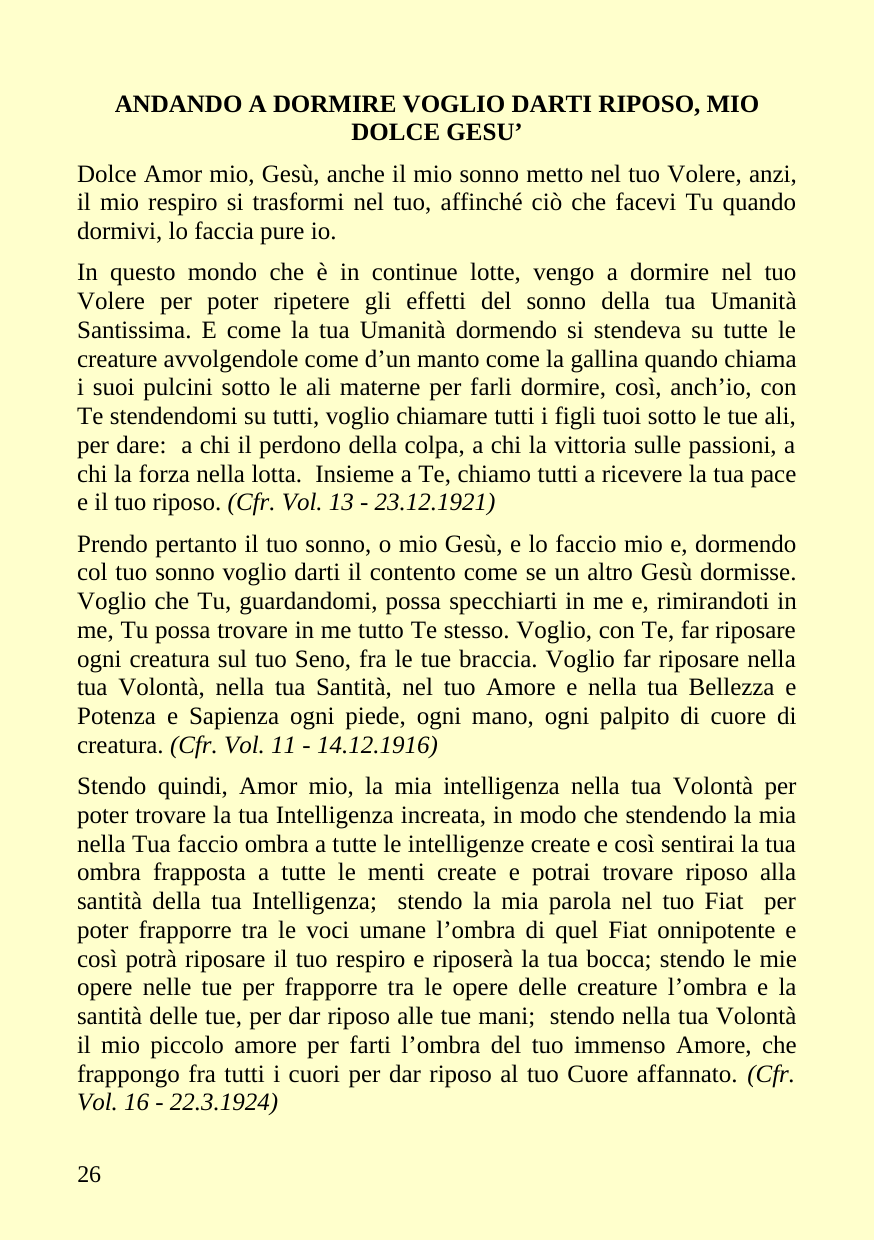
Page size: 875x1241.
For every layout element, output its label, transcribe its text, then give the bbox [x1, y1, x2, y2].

text Stendo quindi, Amor mio, la mia intelligenza nella tua Volontà per poter trovare la tua Intelligenza increata, in modo che stendendo la mia nella Tua faccio ombra a tutte le intelligenze create e così sentirai la tua ombra frapposta a tutte le menti create e potrai trovare riposo alla santità della tua Intelligenza; stendo la mia parola nel tuo Fiat per poter frapporre tra le voci umane l’ombra di quel Fiat onnipotente e così potrà riposare il tuo respiro e riposerà la tua bocca; stendo le mie opere nelle tue per frapporre tra le opere delle creature l’ombra e la santità delle tue, per dar riposo alle tue mani; stendo nella tua Volontà il mio piccolo amore per farti l’ombra del tuo immenso Amore, che frappongo fra tutti i cuori per dar riposo al tuo Cuore affannato. (Cfr. Vol. 16 - 22.3.1924) [77, 771, 797, 1116]
text ANDANDO A DORMIRE VOGLIO DARTI RIPOSO, MIO DOLCE GESU’ [77, 89, 797, 146]
text Prendo pertanto il tuo sonno, o mio Gesù, e lo faccio mio e, dormendo col tuo sonno voglio darti il contento come se un altro Gesù dormisse. Voglio che Tu, guardandomi, possa specchiarti in me e, rimirandoti in me, Tu possa trovare in me tutto Te stesso. Voglio, con Te, far riposare ogni creatura sul tuo Seno, fra le tue braccia. Voglio far riposare nella tua Volontà, nella tua Santità, nel tuo Amore e nella tua Bellezza e Potenza e Sapienza ogni piede, ogni mano, ogni palpito di cuore di creatura. (Cfr. Vol. 11 - 14.12.1916) [77, 529, 797, 759]
text Dolce Amor mio, Gesù, anche il mio sonno metto nel tuo Volere, anzi, il mio respiro si trasformi nel tuo, affinché ciò che facevi Tu quando dormivi, lo faccia pure io. [77, 159, 797, 245]
text In questo mondo che è in continue lotte, vengo a dormire nel tuo Volere per poter ripetere gli effetti del sonno della tua Umanità Santissima. E come la tua Umanità dormendo si stendeva su tutte le creature avvolgendole come d’un manto come la gallina quando chiama i suoi pulcini sotto le ali materne per farli dormire, così, anch’io, con Te stendendomi su tutti, voglio chiamare tutti i figli tuoi sotto le tue ali, per dare: a chi il perdono della colpa, a chi la vittoria sulle passioni, a chi la forza nella lotta. Insieme a Te, chiamo tutti a ricevere la tua pace e il tuo riposo. (Cfr. Vol. 13 - 23.12.1921) [77, 257, 797, 516]
